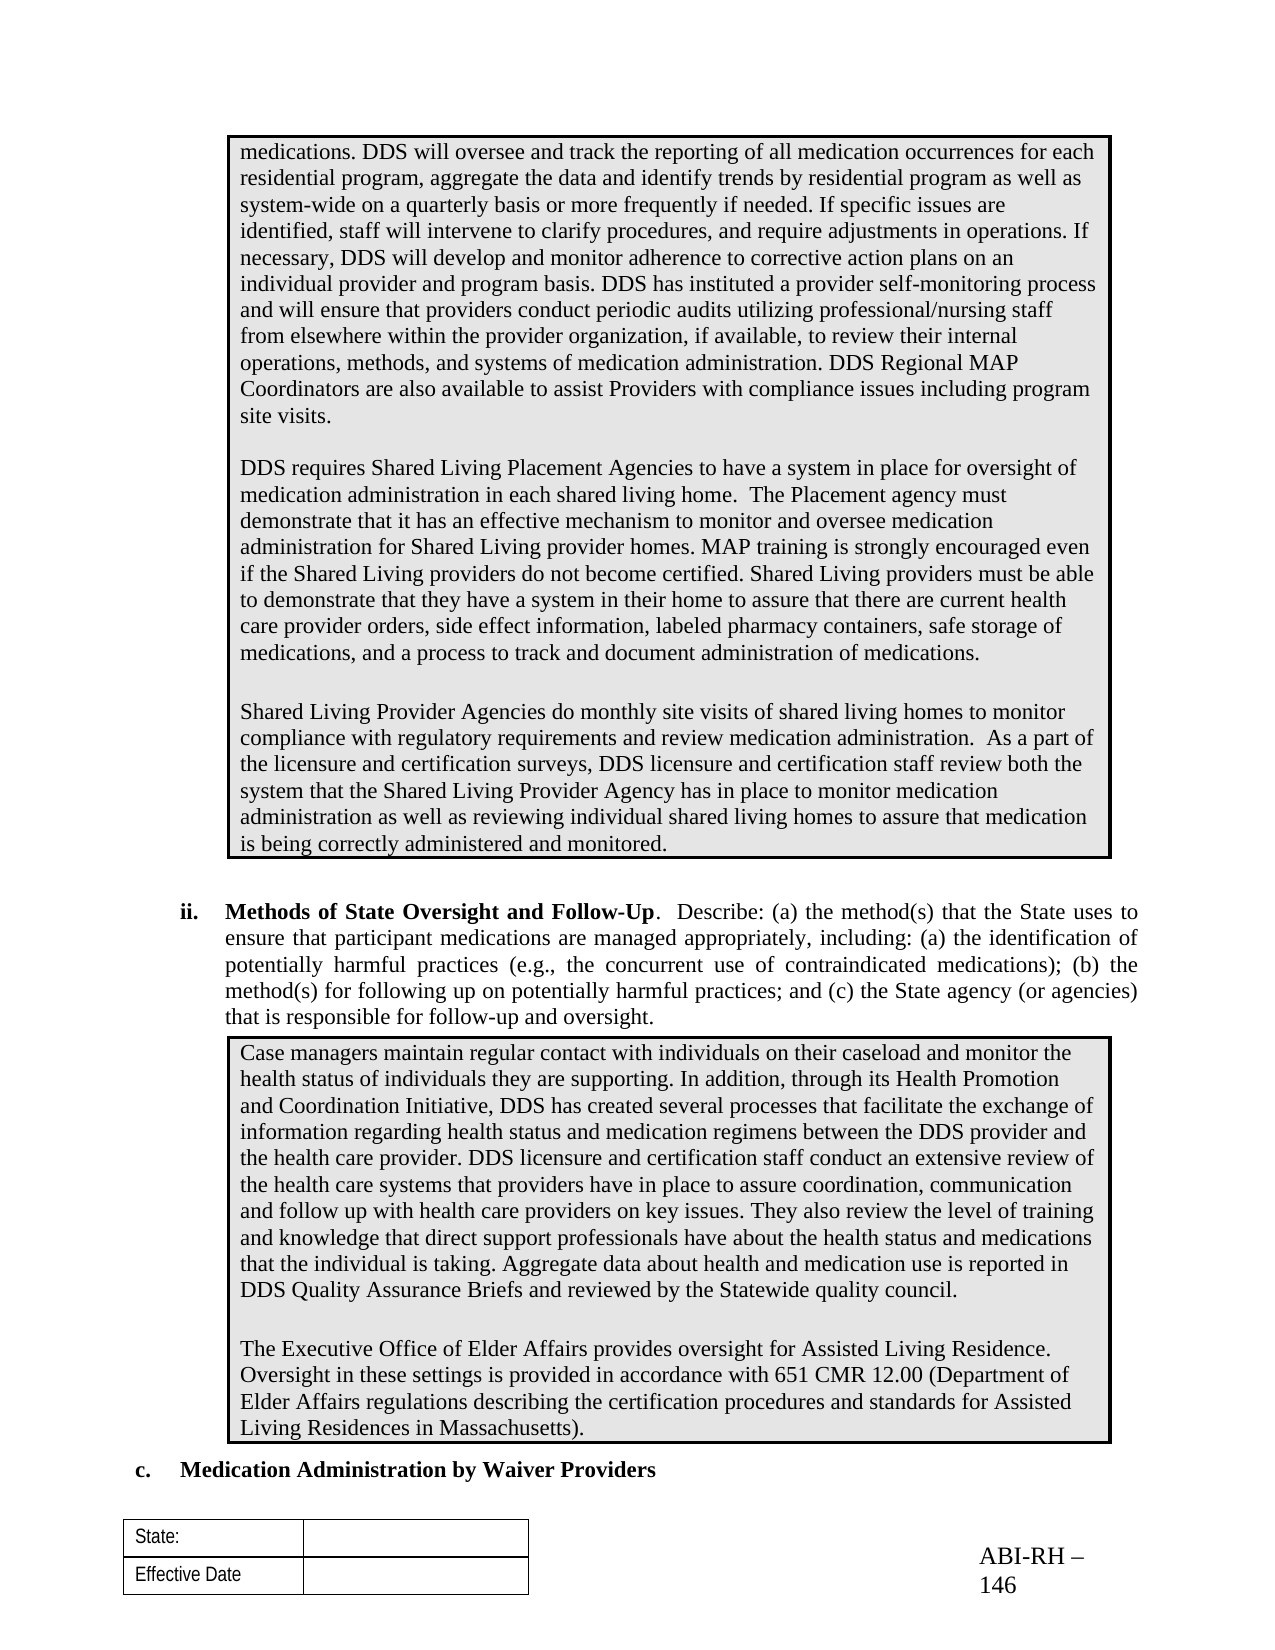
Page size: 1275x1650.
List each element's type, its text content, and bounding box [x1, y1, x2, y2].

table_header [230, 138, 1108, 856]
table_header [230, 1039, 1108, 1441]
text ii. Methods of State Oversight and Follow-Up. Describe: (a) the method(s) that the State uses to ensure that participant medications are managed appropriately, including: (a) the identification of potentially harmful practices (e.g., the concurrent use of contraindicated medications); (b) the method(s) for following up on potentially harmful practices; and (c) the State agency (or agencies) that is responsible for follow-up and oversight. [180, 898, 1140, 1030]
text c. Medication Administration by Waiver Providers [135, 1456, 1140, 1483]
